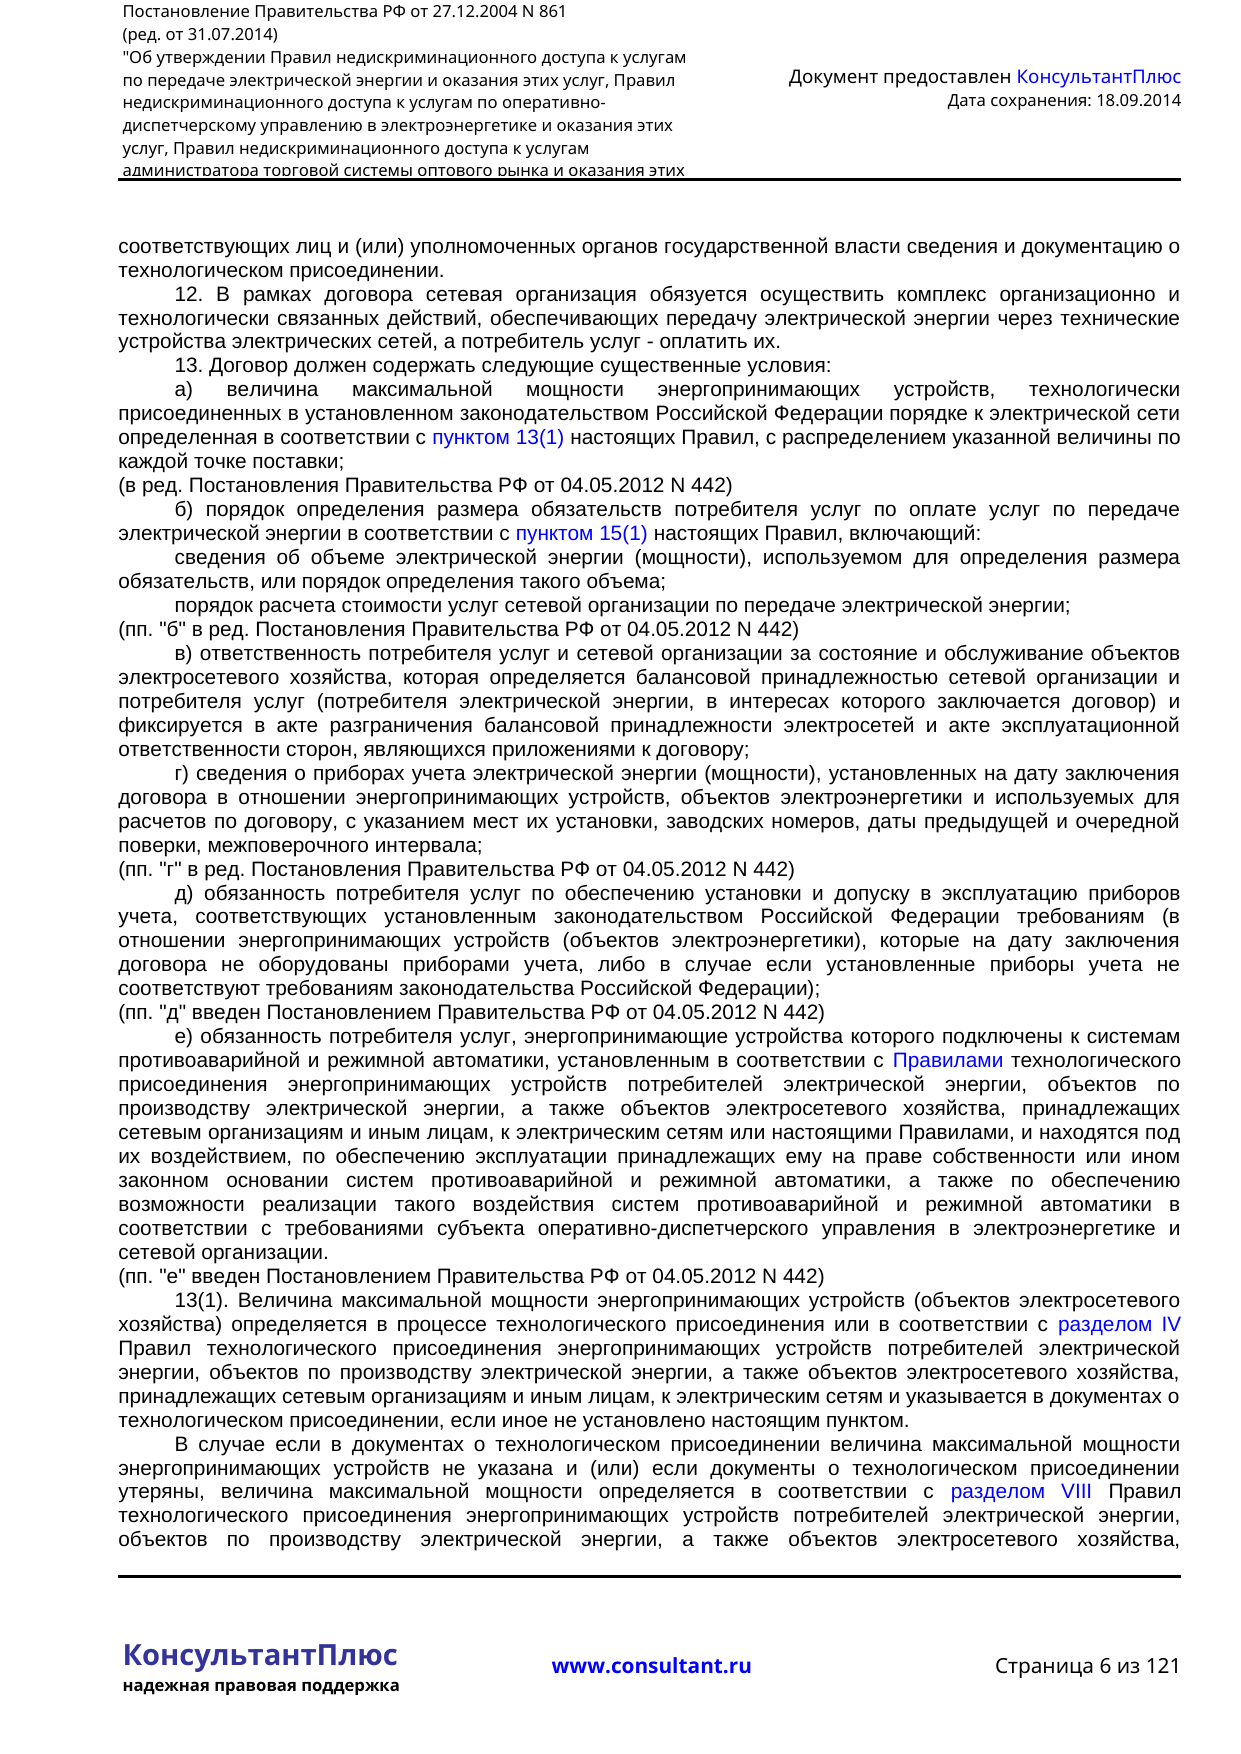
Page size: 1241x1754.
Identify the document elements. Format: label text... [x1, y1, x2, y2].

text 12. В рамках договора сетевая организация обязуется осуществить комплекс организационно и технологически связанных действий, обеспечивающих передачу электрической энергии через технические устройства электрических сетей, а потребитель услуг - оплатить их. [118, 281, 1181, 353]
text в) ответственность потребителя услуг и сетевой организации за состояние и обслуживание объектов электросетевого хозяйства, которая определяется балансовой принадлежностью сетевой организации и потребителя услуг (потребителя электрической энергии, в интересах которого заключается договор) и фиксируется в акте разграничения балансовой принадлежности электросетей и акте эксплуатационной ответственности сторон, являющихся приложениями к договору; [118, 641, 1181, 761]
text (пп. "б" в ред. Постановления Правительства РФ от 04.05.2012 N 442) [118, 617, 1181, 641]
text (пп. "д" введен Постановлением Правительства РФ от 04.05.2012 N 442) [118, 1000, 1181, 1024]
text е) обязанность потребителя услуг, энергопринимающие устройства которого подключены к системам противоаварийной и режимной автоматики, установленным в соответствии с Правилами технологического присоединения энергопринимающих устройств потребителей электрической энергии, объектов по производству электрической энергии, а также объектов электросетевого хозяйства, принадлежащих сетевым организациям и иным лицам, к электрическим сетям или настоящими Правилами, и находятся под их воздействием, по обеспечению эксплуатации принадлежащих ему на праве собственности или ином законном основании систем противоаварийной и режимной автоматики, а также по обеспечению возможности реализации такого воздействия систем противоаварийной и режимной автоматики в соответствии с требованиями субъекта оперативно-диспетчерского управления в электроэнергетике и сетевой организации. [118, 1024, 1181, 1264]
text г) сведения о приборах учета электрической энергии (мощности), установленных на дату заключения договора в отношении энергопринимающих устройств, объектов электроэнергетики и используемых для расчетов по договору, с указанием мест их установки, заводских номеров, даты предыдущей и очередной поверки, межповерочного интервала; [118, 761, 1181, 856]
text а) величина максимальной мощности энергопринимающих устройств, технологически присоединенных в установленном законодательством Российской Федерации порядке к электрической сети определенная в соответствии с пунктом 13(1) настоящих Правил, с распределением указанной величины по каждой точке поставки; [118, 377, 1181, 473]
text 13. Договор должен содержать следующие существенные условия: [118, 353, 1181, 377]
text (в ред. Постановления Правительства РФ от 04.05.2012 N 442) [118, 473, 1181, 497]
text (пп. "г" в ред. Постановления Правительства РФ от 04.05.2012 N 442) [118, 856, 1181, 880]
text сведения об объеме электрической энергии (мощности), используемом для определения размера обязательств, или порядок определения такого объема; [118, 545, 1181, 593]
text 13(1). Величина максимальной мощности энергопринимающих устройств (объектов электросетевого хозяйства) определяется в процессе технологического присоединения или в соответствии с разделом IV Правил технологического присоединения энергопринимающих устройств потребителей электрической энергии, объектов по производству электрической энергии, а также объектов электросетевого хозяйства, принадлежащих сетевым организациям и иным лицам, к электрическим сетям и указывается в документах о технологическом присоединении, если иное не установлено настоящим пунктом. [118, 1288, 1181, 1431]
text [118, 1431, 1181, 1551]
text д) обязанность потребителя услуг по обеспечению установки и допуску в эксплуатацию приборов учета, соответствующих установленным законодательством Российской Федерации требованиям (в отношении энергопринимающих устройств (объектов электроэнергетики), которые на дату заключения договора не оборудованы приборами учета, либо в случае если установленные приборы учета не соответствуют требованиям законодательства Российской Федерации); [118, 880, 1181, 1000]
text (пп. "е" введен Постановлением Правительства РФ от 04.05.2012 N 442) [118, 1264, 1181, 1288]
text б) порядок определения размера обязательств потребителя услуг по оплате услуг по передаче электрической энергии в соответствии с пунктом 15(1) настоящих Правил, включающий: [118, 497, 1181, 545]
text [118, 233, 1181, 281]
text порядок расчета стоимости услуг сетевой организации по передаче электрической энергии; [118, 593, 1181, 617]
